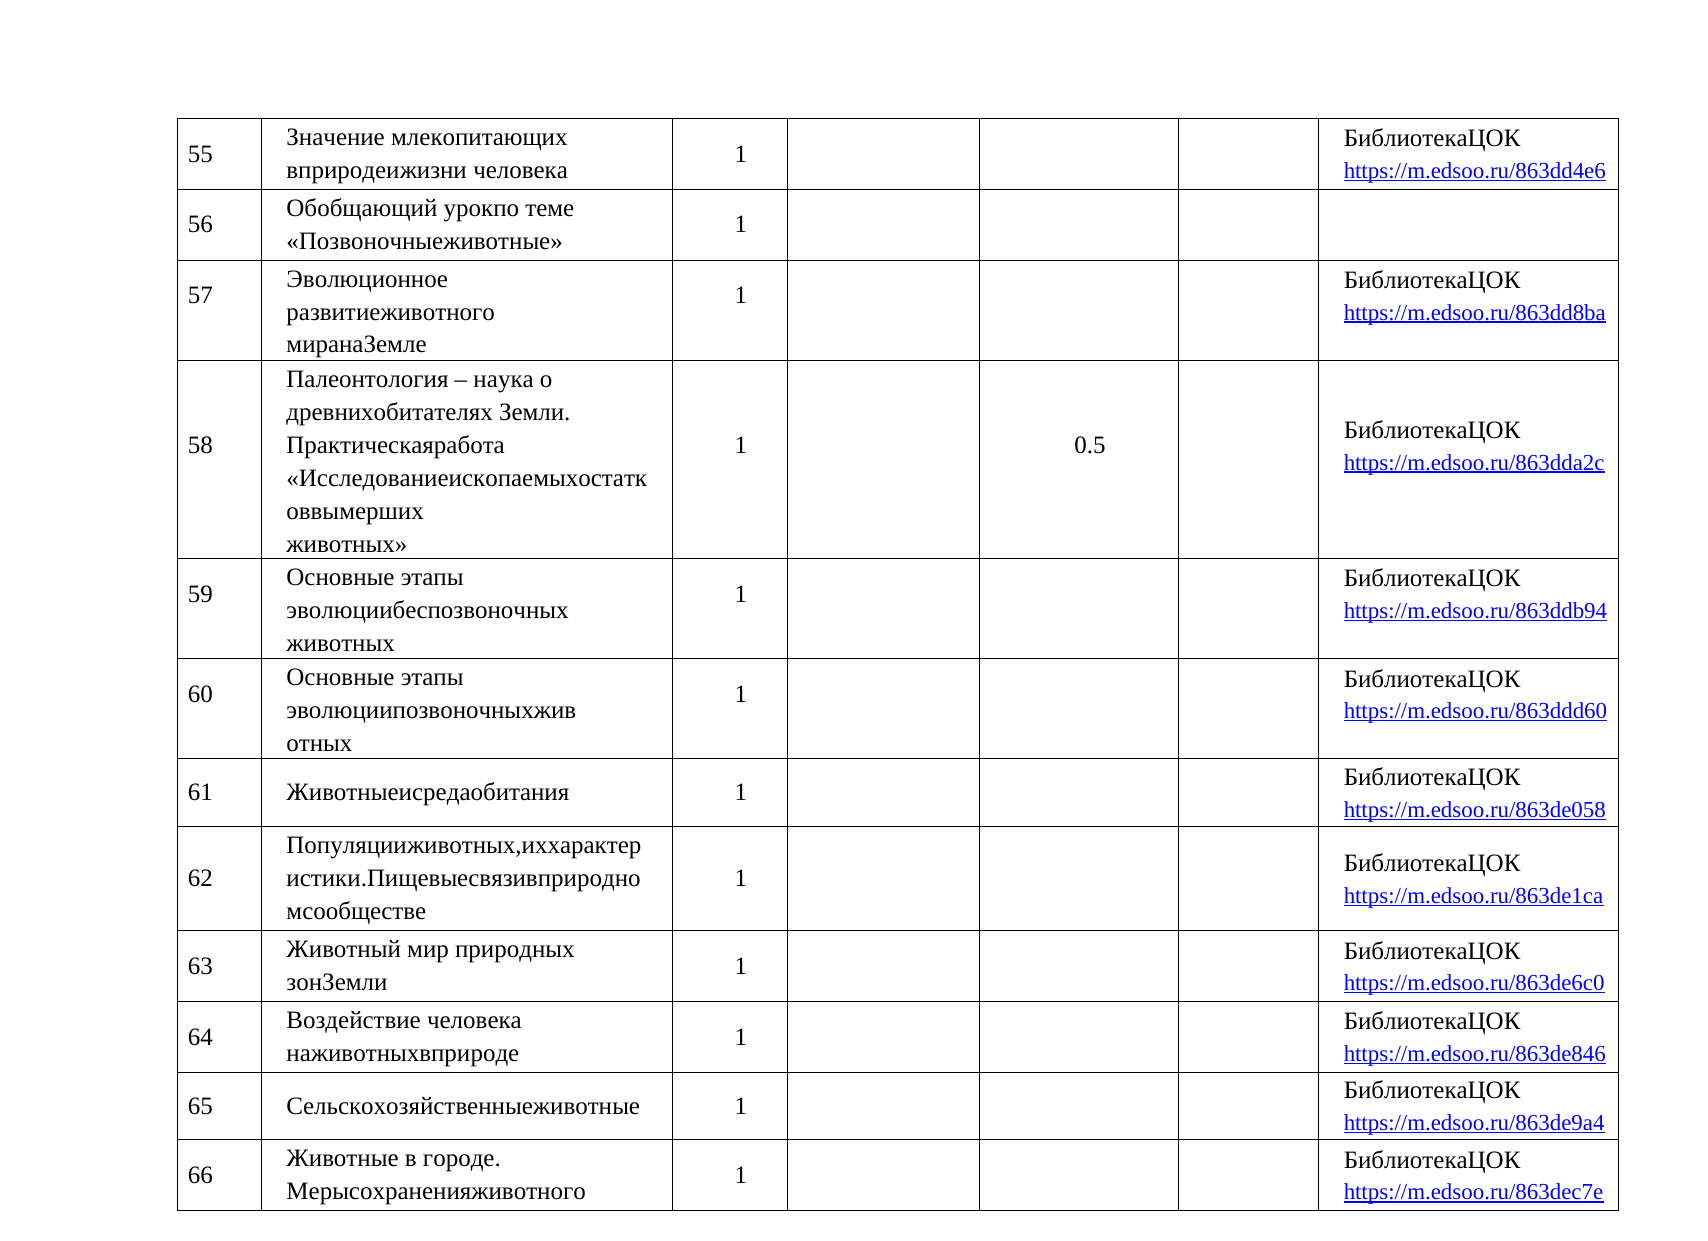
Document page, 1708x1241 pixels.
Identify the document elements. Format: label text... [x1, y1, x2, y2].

table_cell [980, 559, 1178, 658]
table_cell [1179, 931, 1318, 1001]
table_cell 56 [178, 190, 261, 259]
table_cell 58 [178, 361, 261, 558]
table_cell [1319, 190, 1618, 259]
table_cell БиблиотекаЦОК https://m.edsoo.ru/863de058 [1319, 759, 1618, 826]
table_cell [788, 659, 979, 758]
table_cell [1179, 559, 1318, 658]
table_cell 1 [673, 361, 787, 558]
table_cell [1179, 1073, 1318, 1139]
table_cell Основные этапы эволюциибеспозвоночныхживотных [262, 559, 672, 658]
table_cell 1 [673, 559, 787, 658]
table_cell 1 [673, 759, 787, 826]
table_cell [1179, 261, 1318, 359]
table_cell [980, 659, 1178, 758]
table_cell 1 [673, 659, 787, 758]
table_cell [788, 559, 979, 658]
table_cell [980, 827, 1178, 929]
table_cell [788, 190, 979, 259]
table_cell 59 [178, 559, 261, 658]
table_cell 60 [178, 659, 261, 758]
table_cell 57 [178, 261, 261, 359]
table_cell [980, 931, 1178, 1001]
table_cell 1 [673, 827, 787, 929]
table_cell 61 [178, 759, 261, 826]
table_cell [788, 1002, 979, 1071]
table_cell БиблиотекаЦОК https://m.edsoo.ru/863ddb94 [1319, 559, 1618, 658]
table_cell Основные этапы эволюциипозвоночныхживотных [262, 659, 672, 758]
table_header [1179, 119, 1318, 188]
table_cell 1 [673, 1073, 787, 1139]
table_cell Животныеисредаобитания [262, 759, 672, 826]
table_cell 0.5 [980, 361, 1178, 558]
table_cell 62 [178, 827, 261, 929]
table_cell [980, 759, 1178, 826]
table_cell [1179, 190, 1318, 259]
table_cell [1179, 1140, 1318, 1210]
table_cell Воздействие человека наживотныхвприроде [262, 1002, 672, 1071]
table_cell Животный мир природных зонЗемли [262, 931, 672, 1001]
table_cell [788, 261, 979, 359]
table_cell 1 [673, 1140, 787, 1210]
table_cell 1 [673, 190, 787, 259]
table_cell 1 [673, 1002, 787, 1071]
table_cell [1319, 1140, 1618, 1210]
table_cell [788, 931, 979, 1001]
table_cell БиблиотекаЦОК https://m.edsoo.ru/863de6c0 [1319, 931, 1618, 1001]
table_cell 65 [178, 1073, 261, 1139]
table_cell БиблиотекаЦОК https://m.edsoo.ru/863ddd60 [1319, 659, 1618, 758]
table_header [788, 119, 979, 188]
table_cell [1179, 361, 1318, 558]
table_cell 1 [673, 931, 787, 1001]
table_cell [980, 261, 1178, 359]
table_cell БиблиотекаЦОК https://m.edsoo.ru/863de9a4 [1319, 1073, 1618, 1139]
table_cell 1 [673, 261, 787, 359]
table_cell [788, 827, 979, 929]
table_cell БиблиотекаЦОК https://m.edsoo.ru/863de1ca [1319, 827, 1618, 929]
table_cell [1179, 1002, 1318, 1071]
table_cell 64 [178, 1002, 261, 1071]
table_cell [788, 1073, 979, 1139]
table_cell [1179, 659, 1318, 758]
table_cell [1179, 827, 1318, 929]
table_cell [980, 1073, 1178, 1139]
table_cell Обобщающий урокпо теме «Позвоночныеживотные» [262, 190, 672, 259]
table_cell 66 [178, 1140, 261, 1210]
table_header 1 [673, 119, 787, 188]
table_header Значение млекопитающих вприродеижизни человека [262, 119, 672, 188]
table_cell [788, 759, 979, 826]
table_cell [980, 190, 1178, 259]
table_cell [1179, 759, 1318, 826]
table_cell БиблиотекаЦОК https://m.edsoo.ru/863de846 [1319, 1002, 1618, 1071]
table_cell [788, 1140, 979, 1210]
table_cell Эволюционное развитиеживотного миранаЗемле [262, 261, 672, 359]
table_cell [788, 361, 979, 558]
table_cell БиблиотекаЦОК https://m.edsoo.ru/863dd8ba [1319, 261, 1618, 359]
table_cell [980, 1002, 1178, 1071]
table_cell Сельскохозяйственныеживотные [262, 1073, 672, 1139]
table_header БиблиотекаЦОК https://m.edsoo.ru/863dd4e6 [1319, 119, 1618, 188]
table_cell 63 [178, 931, 261, 1001]
table_cell [980, 1140, 1178, 1210]
table_cell БиблиотекаЦОК https://m.edsoo.ru/863dda2c [1319, 361, 1618, 558]
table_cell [262, 1140, 672, 1210]
table_header [980, 119, 1178, 188]
table_cell Популяцииживотных,иххарактеристики.Пищевыесвязивприродномсообществе [262, 827, 672, 929]
table_header 55 [178, 119, 261, 188]
table_cell Палеонтология – наука о древнихобитателях Земли. Практическаяработа «Исследованиеископаемыхостатковвымерших животных» [262, 361, 672, 558]
